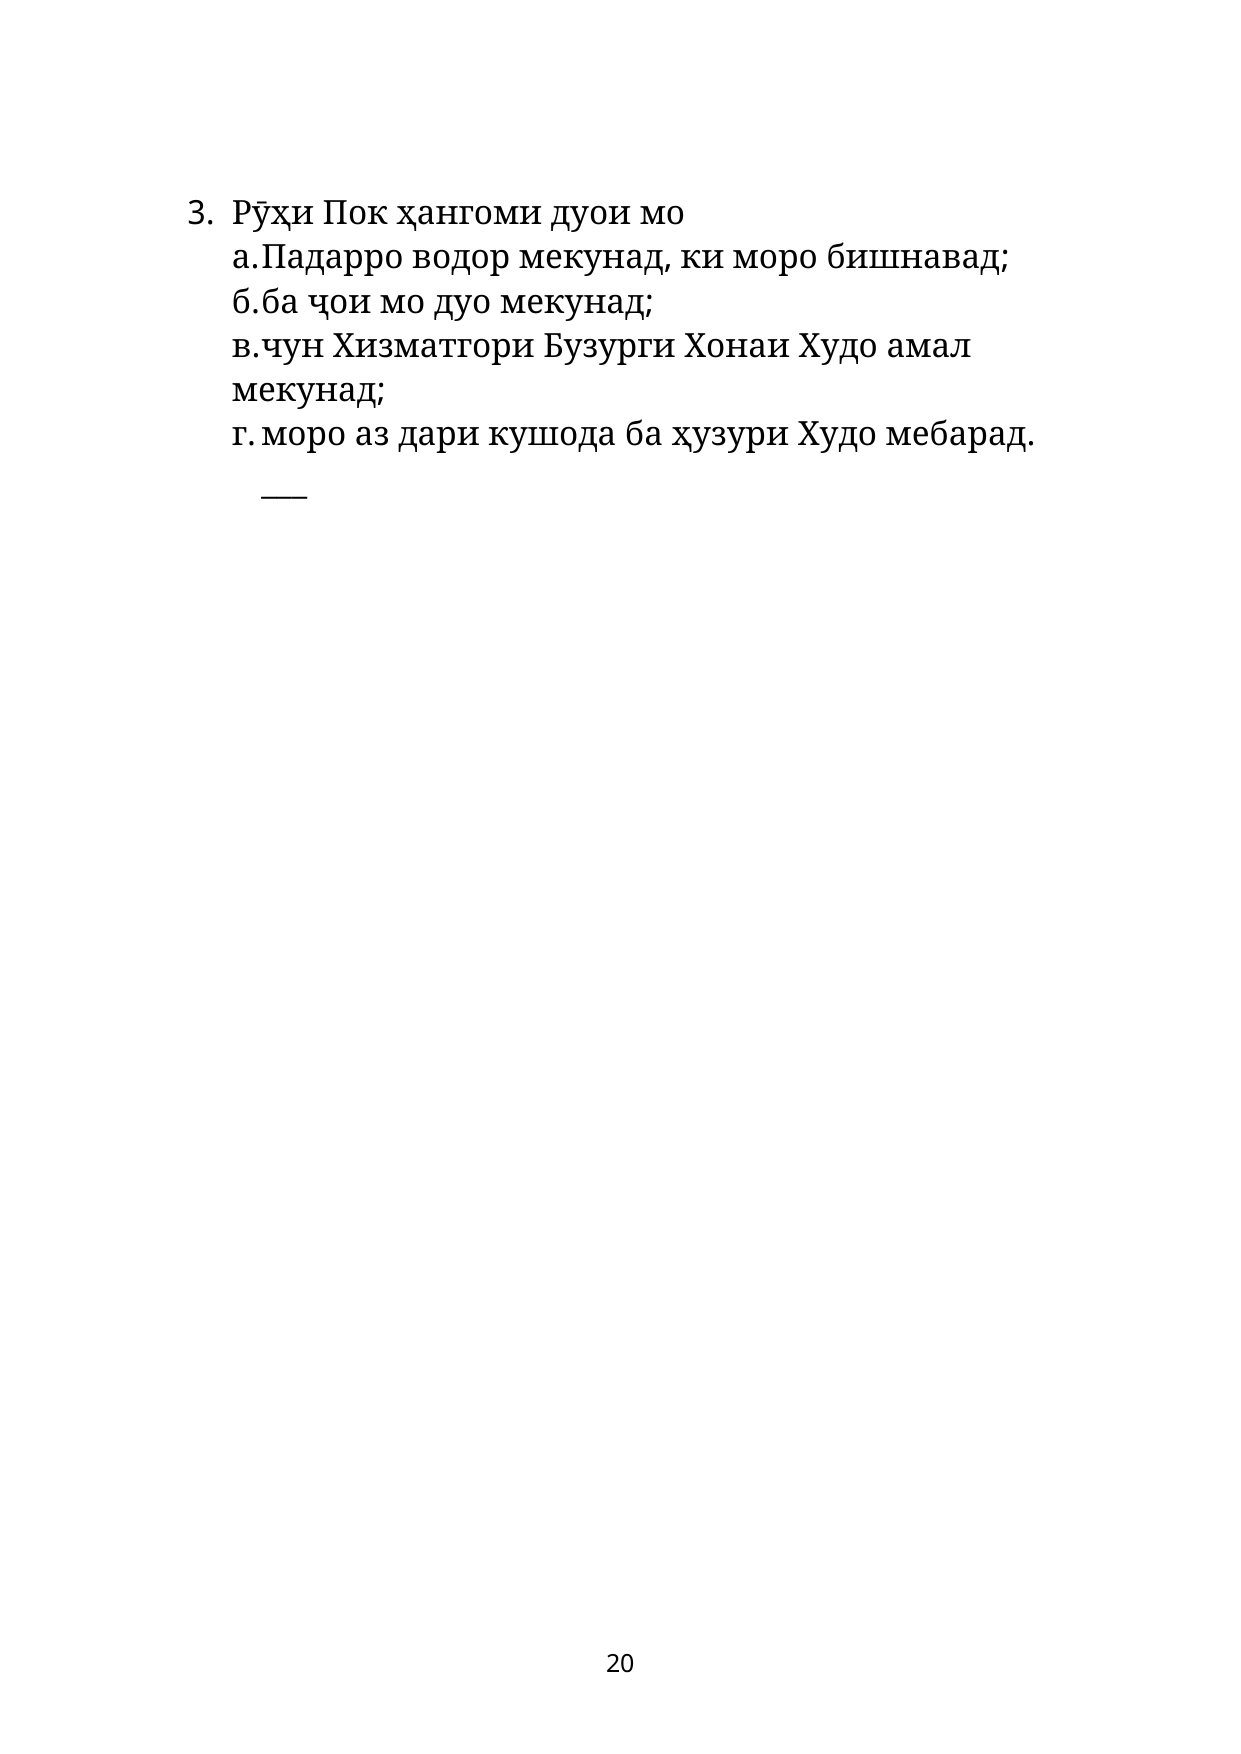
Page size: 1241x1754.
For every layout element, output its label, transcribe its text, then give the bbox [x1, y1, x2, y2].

text а. Падарро водор мекунад, ки моро бишнавад; [232, 238, 1053, 282]
text б. ба ҷои мо дуо мекунад; [232, 282, 1053, 327]
text в. чун Хизматгори Бузурги Хонаи Худо амал мекунад; [232, 327, 1053, 415]
text г. моро аз дари кушода ба ҳузури Худо мебарад. ___ [232, 415, 1053, 504]
text 3. Рӯҳи Пок ҳангоми дуои мо [187, 194, 1053, 238]
